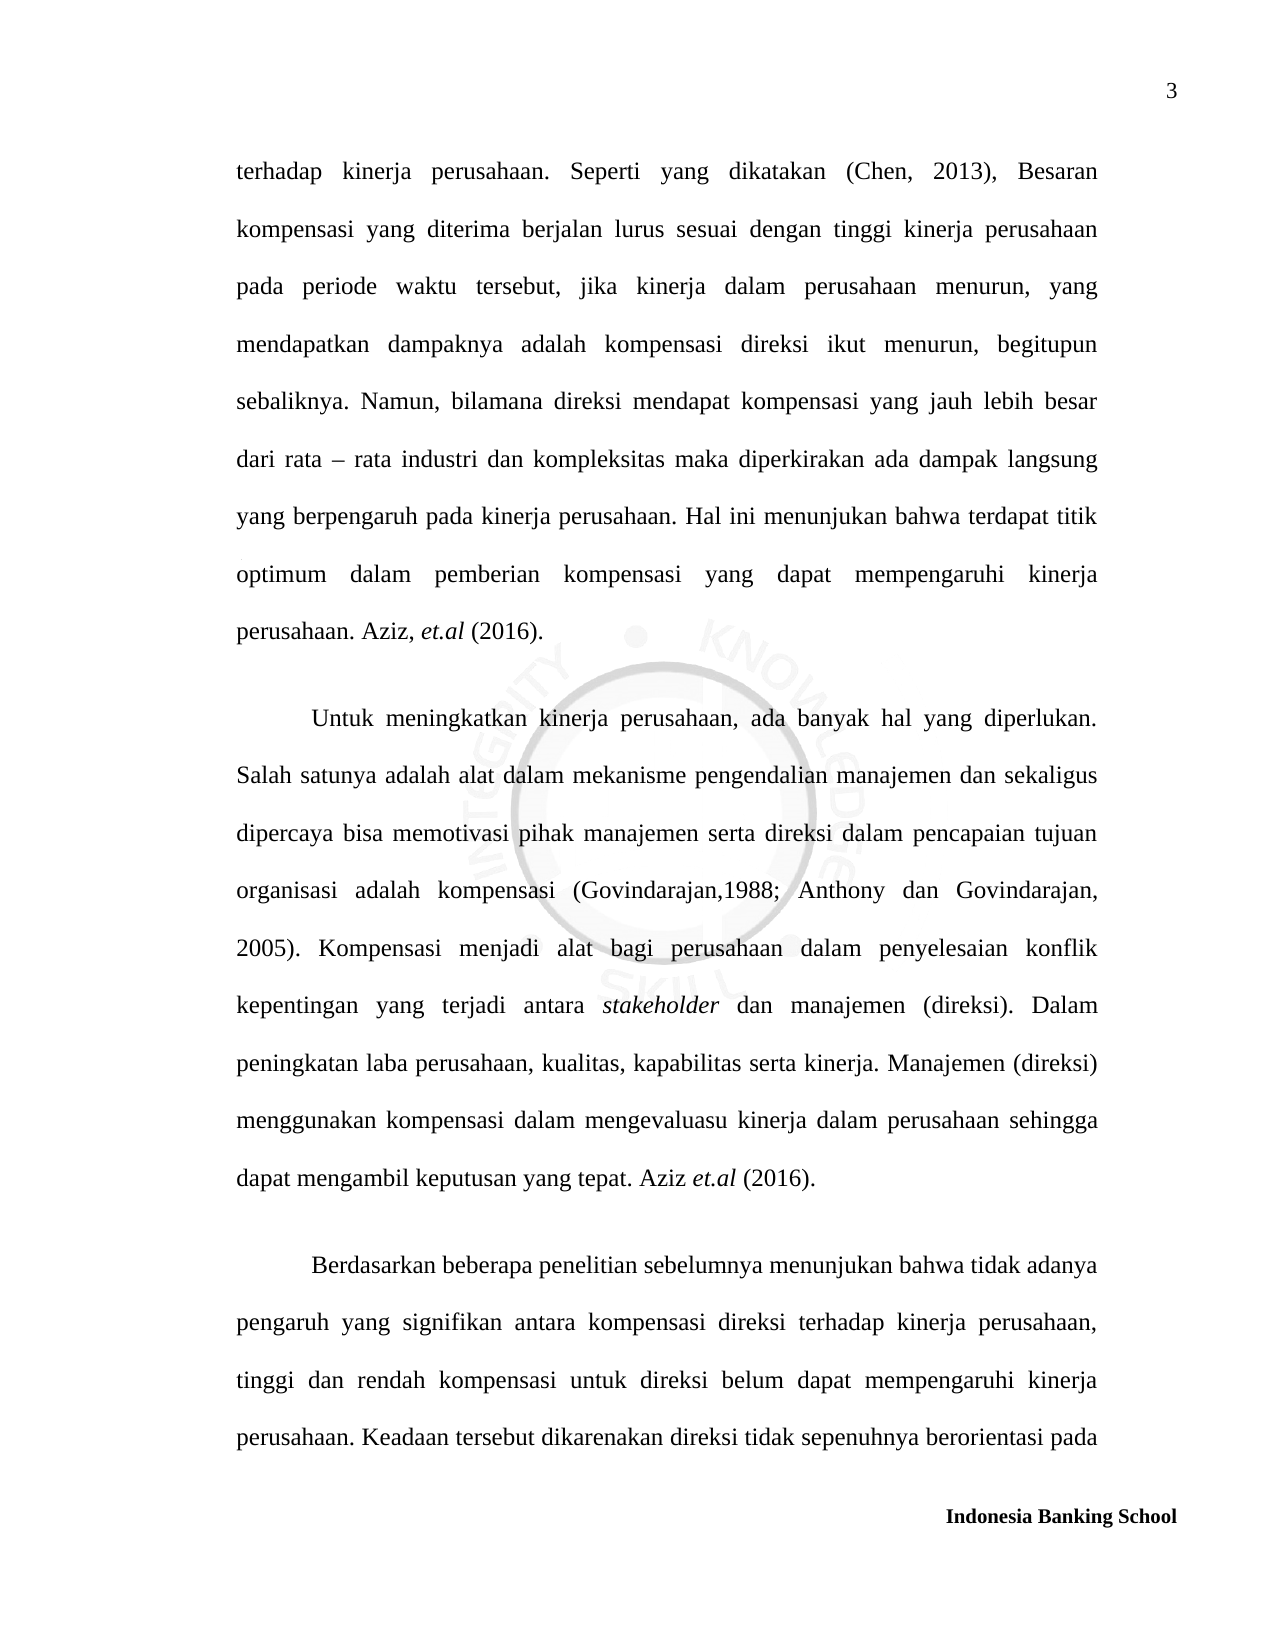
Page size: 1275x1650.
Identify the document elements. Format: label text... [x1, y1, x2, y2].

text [236, 156, 1098, 645]
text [236, 1250, 1098, 1451]
text Untuk meningkatkan kinerja perusahaan, ada banyak hal yang diperlukan. Salah satunya adalah alat dalam mekanisme pengendalian manajemen dan sekaligus dipercaya bisa memotivasi pihak manajemen serta direksi dalam pencapaian tujuan organisasi adalah kompensasi (Govindarajan,1988; Anthony dan Govindarajan, 2005). Kompensasi menjadi alat bagi perusahaan dalam penyelesaian konflik kepentingan yang terjadi antara stakeholder dan manajemen (direksi). Dalam peningkatan laba perusahaan, kualitas, kapabilitas serta kinerja. Manajemen (direksi) menggunakan kompensasi dalam mengevaluasu kinerja dalam perusahaan sehingga dapat mengambil keputusan yang tepat. Aziz et.al (2016). [236, 703, 1098, 1192]
